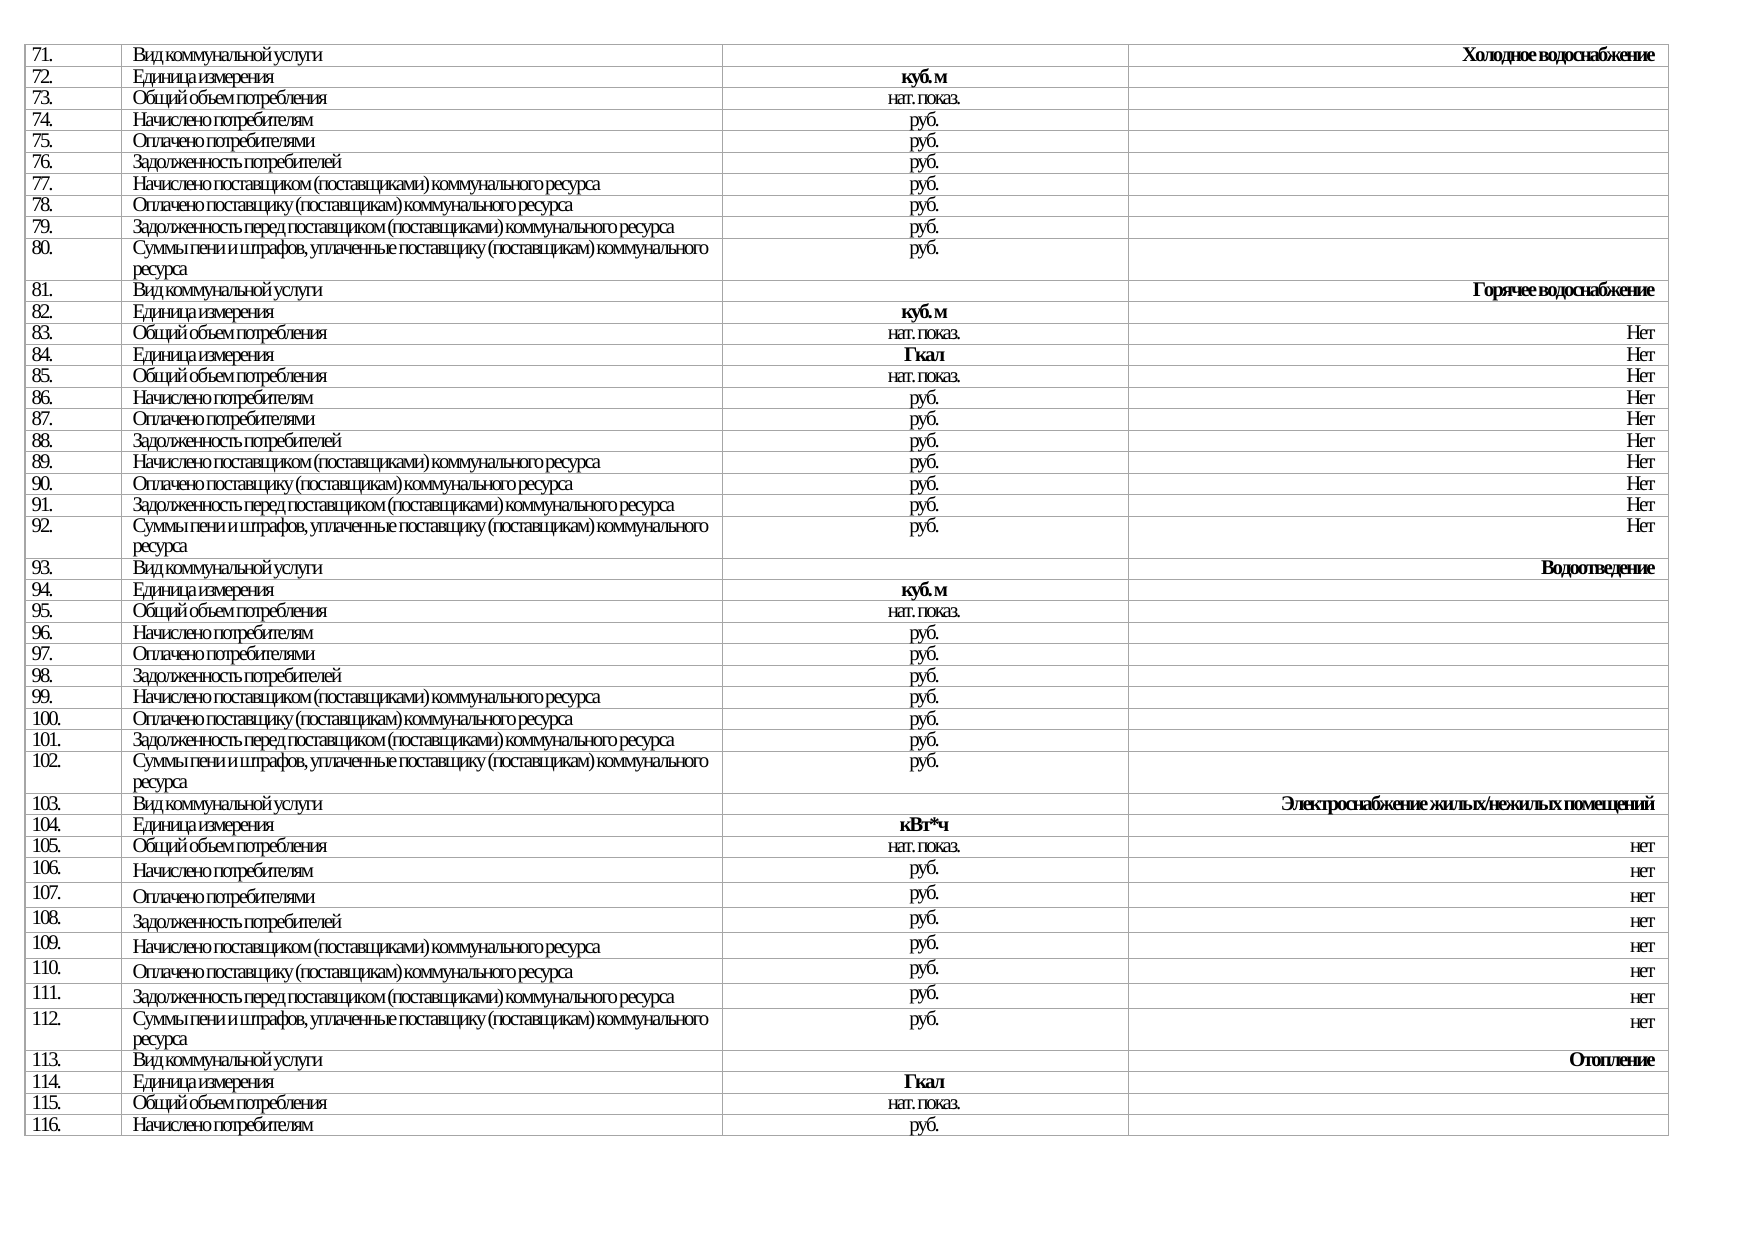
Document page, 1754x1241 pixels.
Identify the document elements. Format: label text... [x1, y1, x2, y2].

table_cell Нет [1129, 517, 1668, 557]
table_cell Вид коммунальной услуги [122, 281, 722, 301]
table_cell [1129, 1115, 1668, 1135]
table_cell [26, 431, 121, 451]
table_cell Общий объем потребления [122, 88, 722, 109]
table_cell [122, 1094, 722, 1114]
table_cell [26, 837, 121, 857]
table_cell [26, 959, 121, 982]
table_cell [26, 858, 121, 882]
table_cell руб. [723, 452, 1128, 473]
table_cell куб. м [723, 67, 1128, 87]
table_cell [1129, 88, 1668, 109]
table_cell руб. [723, 984, 1128, 1008]
table_cell руб. [723, 687, 1128, 708]
table_cell [26, 752, 121, 793]
table_cell [26, 883, 121, 907]
table_cell [26, 88, 121, 109]
table_cell [1129, 217, 1668, 237]
table_cell руб. [723, 388, 1128, 408]
table_cell [723, 794, 1128, 814]
table_cell [26, 67, 121, 87]
table_cell [26, 687, 121, 708]
table_cell [26, 580, 121, 600]
table_cell руб. [723, 239, 1128, 279]
table_cell [723, 559, 1128, 579]
table_cell Единица измерения [122, 302, 722, 322]
table_cell [26, 239, 121, 279]
table_cell Начислено поставщиком (поставщиками) коммунального ресурса [122, 933, 722, 957]
table_cell [1129, 131, 1668, 152]
table_cell нат. показ. [723, 88, 1128, 109]
table_cell [26, 730, 121, 751]
table_cell [26, 153, 121, 173]
table_cell [1129, 687, 1668, 708]
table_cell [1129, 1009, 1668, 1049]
table_cell Нет [1129, 474, 1668, 494]
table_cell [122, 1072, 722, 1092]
table_cell Начислено потребителям [122, 388, 722, 408]
table_cell руб. [723, 709, 1128, 729]
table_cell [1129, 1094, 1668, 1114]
table_cell [26, 45, 121, 66]
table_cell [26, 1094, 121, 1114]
table_cell Задолженность перед поставщиком (поставщиками) коммунального ресурса [122, 495, 722, 516]
table_cell Оплачено поставщику (поставщикам) коммунального ресурса [122, 196, 722, 216]
table_cell Нет [1129, 409, 1668, 430]
table_cell [26, 933, 121, 957]
table_cell нет [1129, 959, 1668, 982]
table_cell нат. показ. [723, 837, 1128, 857]
table_cell Начислено потребителям [122, 858, 722, 882]
table_cell [1129, 601, 1668, 622]
table_cell руб. [723, 217, 1128, 237]
table_cell руб. [723, 196, 1128, 216]
table_cell [26, 559, 121, 579]
table_cell нат. показ. [723, 366, 1128, 387]
table_cell [1129, 730, 1668, 751]
table_cell Оплачено поставщику (поставщикам) коммунального ресурса [122, 959, 722, 982]
table_cell Оплачено поставщику (поставщикам) коммунального ресурса [122, 474, 722, 494]
table_cell Общий объем потребления [122, 837, 722, 857]
table_cell Водоотведение [1129, 559, 1668, 579]
table_cell Вид коммунальной услуги [122, 794, 722, 814]
table_cell Задолженность перед поставщиком (поставщиками) коммунального ресурса [122, 730, 722, 751]
table_cell куб. м [723, 302, 1128, 322]
table_cell Начислено поставщиком (поставщиками) коммунального ресурса [122, 687, 722, 708]
table_cell Вид коммунальной услуги [122, 45, 722, 66]
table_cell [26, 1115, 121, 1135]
table_cell нат. показ. [723, 324, 1128, 344]
table_cell [26, 196, 121, 216]
table_cell [1129, 153, 1668, 173]
table_cell [1129, 239, 1668, 279]
table_cell [1129, 580, 1668, 600]
table_cell [26, 815, 121, 836]
table_cell Оплачено потребителями [122, 883, 722, 907]
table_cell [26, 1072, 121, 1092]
table_cell руб. [723, 933, 1128, 957]
table_cell руб. [723, 431, 1128, 451]
table_cell руб. [723, 623, 1128, 643]
table_cell Нет [1129, 388, 1668, 408]
table_cell [26, 281, 121, 301]
table_cell руб. [723, 474, 1128, 494]
table_cell [723, 45, 1128, 66]
table_cell Гкал [723, 345, 1128, 365]
table_cell [26, 474, 121, 494]
table_cell [26, 345, 121, 365]
table_cell Единица измерения [122, 815, 722, 836]
table_cell Оплачено потребителями [122, 409, 722, 430]
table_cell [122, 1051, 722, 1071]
table_cell Нет [1129, 431, 1668, 451]
table_cell [26, 644, 121, 665]
table_cell руб. [723, 644, 1128, 665]
table_cell Начислено потребителям [122, 623, 722, 643]
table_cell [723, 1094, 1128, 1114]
table_cell [1129, 110, 1668, 130]
table_cell руб. [723, 495, 1128, 516]
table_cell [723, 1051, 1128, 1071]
table_cell [1129, 623, 1668, 643]
table_cell [1129, 174, 1668, 194]
table_cell Нет [1129, 495, 1668, 516]
table_cell Холодное водоснабжение [1129, 45, 1668, 66]
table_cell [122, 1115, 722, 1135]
table_cell Оплачено поставщику (поставщикам) коммунального ресурса [122, 709, 722, 729]
table_cell Электроснабжение жилых/нежилых помещений [1129, 794, 1668, 814]
table_cell Суммы пени и штрафов, уплаченные поставщику (поставщикам) коммунального ресурса [122, 239, 722, 279]
table_cell Единица измерения [122, 345, 722, 365]
table_cell [723, 281, 1128, 301]
table_cell руб. [723, 409, 1128, 430]
table_cell руб. [723, 153, 1128, 173]
table_cell [1129, 709, 1668, 729]
table_cell [26, 794, 121, 814]
table_cell руб. [723, 752, 1128, 793]
table_cell Суммы пени и штрафов, уплаченные поставщику (поставщикам) коммунального ресурса [122, 752, 722, 793]
table_cell Общий объем потребления [122, 601, 722, 622]
table_cell [26, 366, 121, 387]
table_cell [26, 110, 121, 130]
table_cell [1129, 302, 1668, 322]
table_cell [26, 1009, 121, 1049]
table_cell Оплачено потребителями [122, 131, 722, 152]
table_cell Горячее водоснабжение [1129, 281, 1668, 301]
table_cell руб. [723, 858, 1128, 882]
table_cell Общий объем потребления [122, 324, 722, 344]
table_cell [26, 452, 121, 473]
table_cell нет [1129, 984, 1668, 1008]
table_cell Единица измерения [122, 580, 722, 600]
table_cell [1129, 815, 1668, 836]
table_cell руб. [723, 517, 1128, 557]
table_cell [26, 131, 121, 152]
table_cell руб. [723, 131, 1128, 152]
table_cell [26, 324, 121, 344]
table_cell руб. [723, 883, 1128, 907]
table_cell руб. [723, 730, 1128, 751]
table_cell [26, 302, 121, 322]
table_cell [26, 666, 121, 686]
table_cell [26, 984, 121, 1008]
table_cell руб. [723, 110, 1128, 130]
table_cell нет [1129, 908, 1668, 932]
table_cell [26, 495, 121, 516]
table_cell [26, 517, 121, 557]
table_cell Задолженность потребителей [122, 431, 722, 451]
table_cell куб. м [723, 580, 1128, 600]
table_cell [26, 174, 121, 194]
table_cell Нет [1129, 345, 1668, 365]
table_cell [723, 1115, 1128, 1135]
table_cell Задолженность перед поставщиком (поставщиками) коммунального ресурса [122, 984, 722, 1008]
table_cell [1129, 752, 1668, 793]
table_cell руб. [723, 959, 1128, 982]
table_cell нет [1129, 883, 1668, 907]
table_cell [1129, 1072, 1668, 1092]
table_cell руб. [723, 174, 1128, 194]
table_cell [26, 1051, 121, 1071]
table_cell нат. показ. [723, 601, 1128, 622]
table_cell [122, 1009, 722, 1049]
table_cell Общий объем потребления [122, 366, 722, 387]
table_cell [26, 217, 121, 237]
table_cell Начислено потребителям [122, 110, 722, 130]
table_cell Задолженность потребителей [122, 666, 722, 686]
table_cell [26, 601, 121, 622]
table_cell кВт*ч [723, 815, 1128, 836]
table_cell Оплачено потребителями [122, 644, 722, 665]
table_cell руб. [723, 666, 1128, 686]
table_cell нет [1129, 837, 1668, 857]
table_cell Задолженность перед поставщиком (поставщиками) коммунального ресурса [122, 217, 722, 237]
table_cell Суммы пени и штрафов, уплаченные поставщику (поставщикам) коммунального ресурса [122, 517, 722, 557]
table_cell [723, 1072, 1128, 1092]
table_cell Нет [1129, 452, 1668, 473]
table_cell нет [1129, 933, 1668, 957]
table_cell [1129, 67, 1668, 87]
table_cell руб. [723, 908, 1128, 932]
table_cell Начислено поставщиком (поставщиками) коммунального ресурса [122, 174, 722, 194]
table_cell [1129, 666, 1668, 686]
table_cell [26, 908, 121, 932]
table_cell [1129, 196, 1668, 216]
table_cell нет [1129, 858, 1668, 882]
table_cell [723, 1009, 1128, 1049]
table_cell [26, 388, 121, 408]
table_cell [1129, 644, 1668, 665]
table_cell Нет [1129, 366, 1668, 387]
table_cell [26, 709, 121, 729]
table_cell [26, 623, 121, 643]
table_cell Нет [1129, 324, 1668, 344]
table_cell Задолженность потребителей [122, 908, 722, 932]
table_cell [26, 409, 121, 430]
table_cell Задолженность потребителей [122, 153, 722, 173]
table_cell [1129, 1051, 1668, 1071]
table_cell Вид коммунальной услуги [122, 559, 722, 579]
table_cell Единица измерения [122, 67, 722, 87]
table_cell Начислено поставщиком (поставщиками) коммунального ресурса [122, 452, 722, 473]
